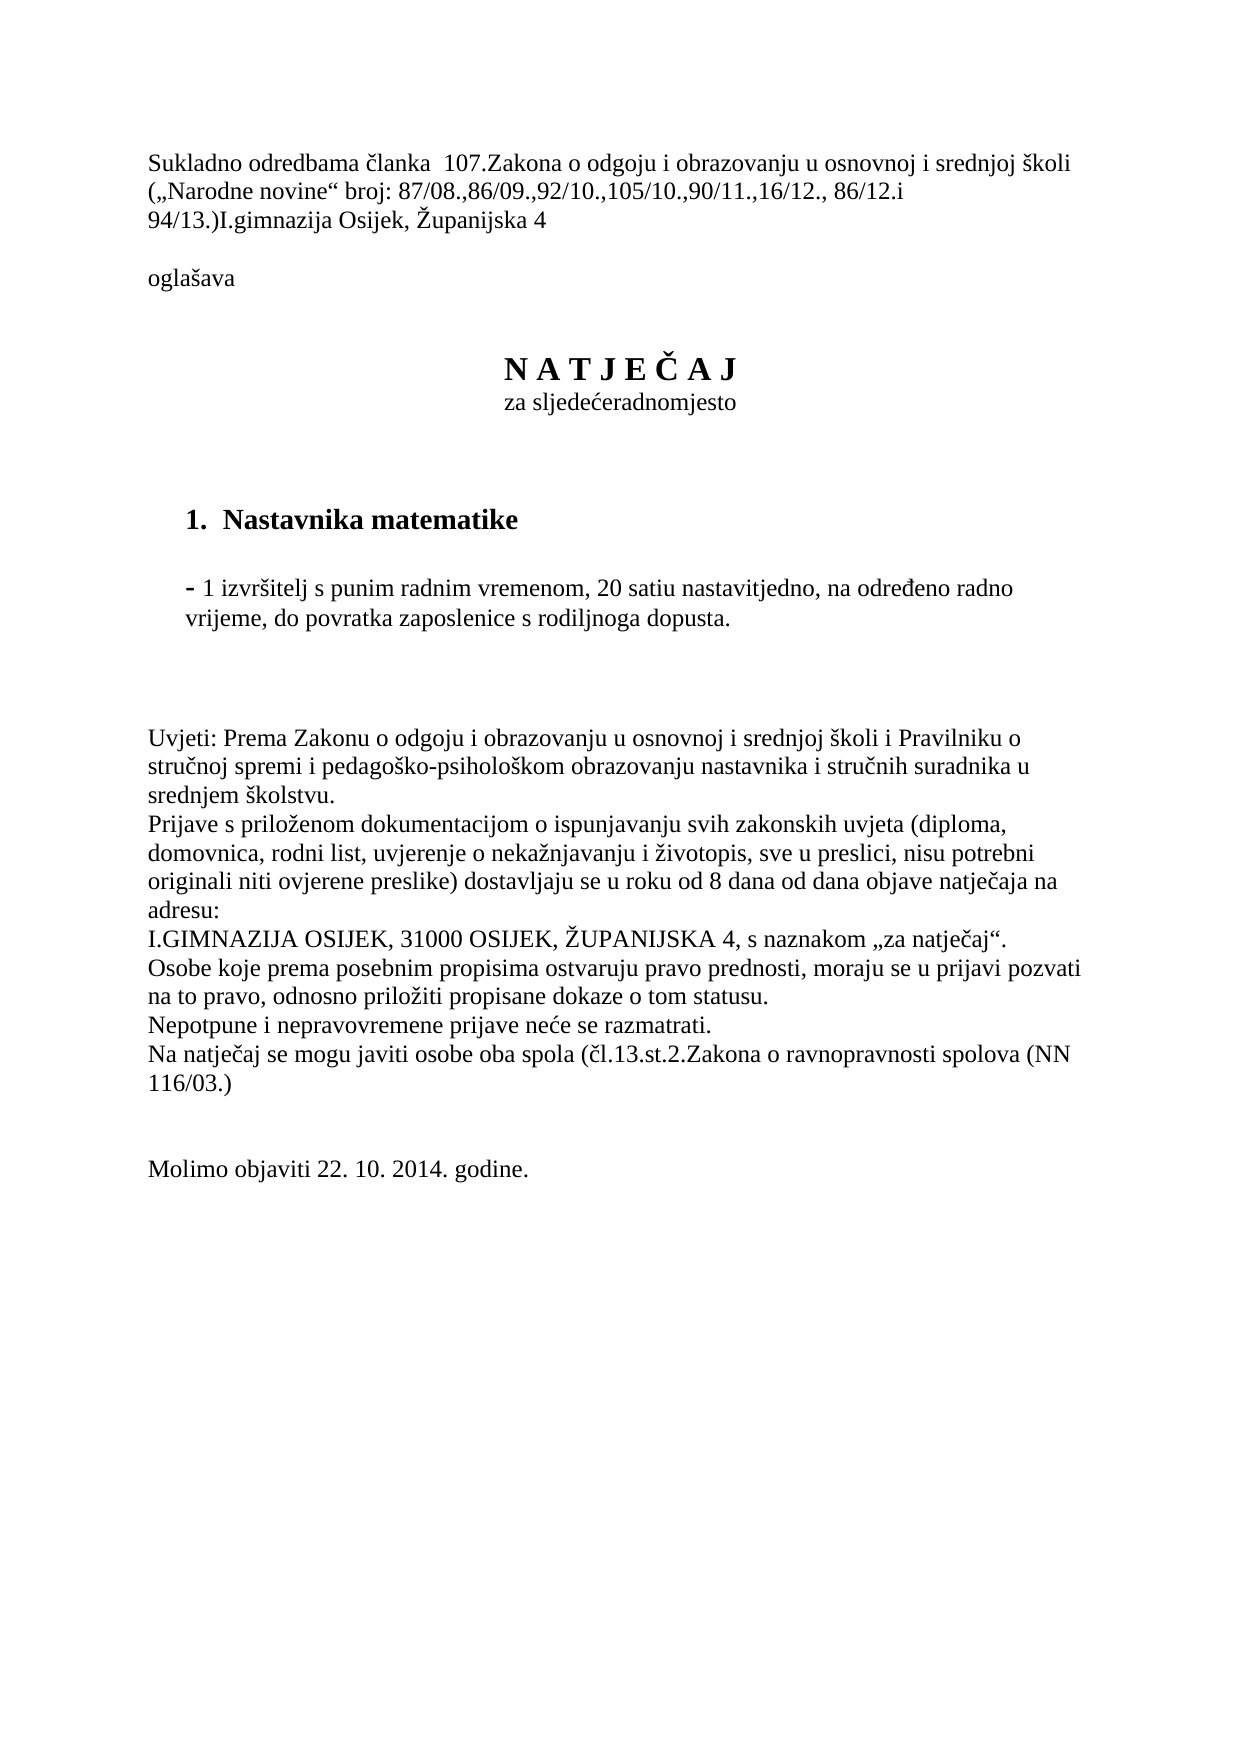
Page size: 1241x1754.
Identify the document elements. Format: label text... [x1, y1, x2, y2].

text oglašava [148, 263, 1093, 291]
text Prijave s priloženom dokumentacijom o ispunjavanju svih zakonskih uvjeta (diploma, domovnica, rodni list, uvjerenje o nekažnjavanju i životopis, sve u preslici, nisu potrebni originali niti ovjerene preslike) dostavljaju se u roku od 8 dana od dana objave natječaja na adresu: [148, 809, 1093, 924]
text Osobe koje prema posebnim propisima ostvaruju pravo prednosti, moraju se u prijavi pozvati na to pravo, odnosno priložiti propisane dokaze o tom statusu. [148, 953, 1093, 1010]
list Nastavnika matematike [185, 502, 1093, 536]
text Na natječaj se mogu javiti osobe oba spola (čl.13.st.2.Zakona o ravnopravnosti spolova (NN 116/03.) [148, 1039, 1093, 1096]
text Molimo objaviti 22. 10. 2014. godine. [148, 1154, 1093, 1183]
text Nepotpune i nepravovremene prijave neće se razmatrati. [148, 1010, 1093, 1039]
text za sljedećeradnomjesto [148, 387, 1093, 416]
text - 1 izvršitelj s punim radnim vremenom, 20 satiu nastavitjedno, na određeno radno vrijeme, do povratka zaposlenice s rodiljnoga dopusta. [185, 569, 1093, 632]
text Sukladno odredbama članka 107.Zakona o odgoju i obrazovanju u osnovnoj i srednjoj školi („Narodne novine“ broj: 87/08.,86/09.,92/10.,105/10.,90/11.,16/12., 86/12.i 94/13.)I.gimnazija Osijek, Županijska 4 [148, 148, 1093, 234]
text I.GIMNAZIJA OSIJEK, 31000 OSIJEK, ŽUPANIJSKA 4, s naznakom „za natječaj“. [148, 924, 1093, 953]
text N A T J E Č A J [148, 349, 1093, 387]
text Uvjeti: Prema Zakonu o odgoju i obrazovanju u osnovnoj i srednjoj školi i Pravilniku o stručnoj spremi i pedagoško-psihološkom obrazovanju nastavnika i stručnih suradnika u srednjem školstvu. [148, 723, 1093, 809]
